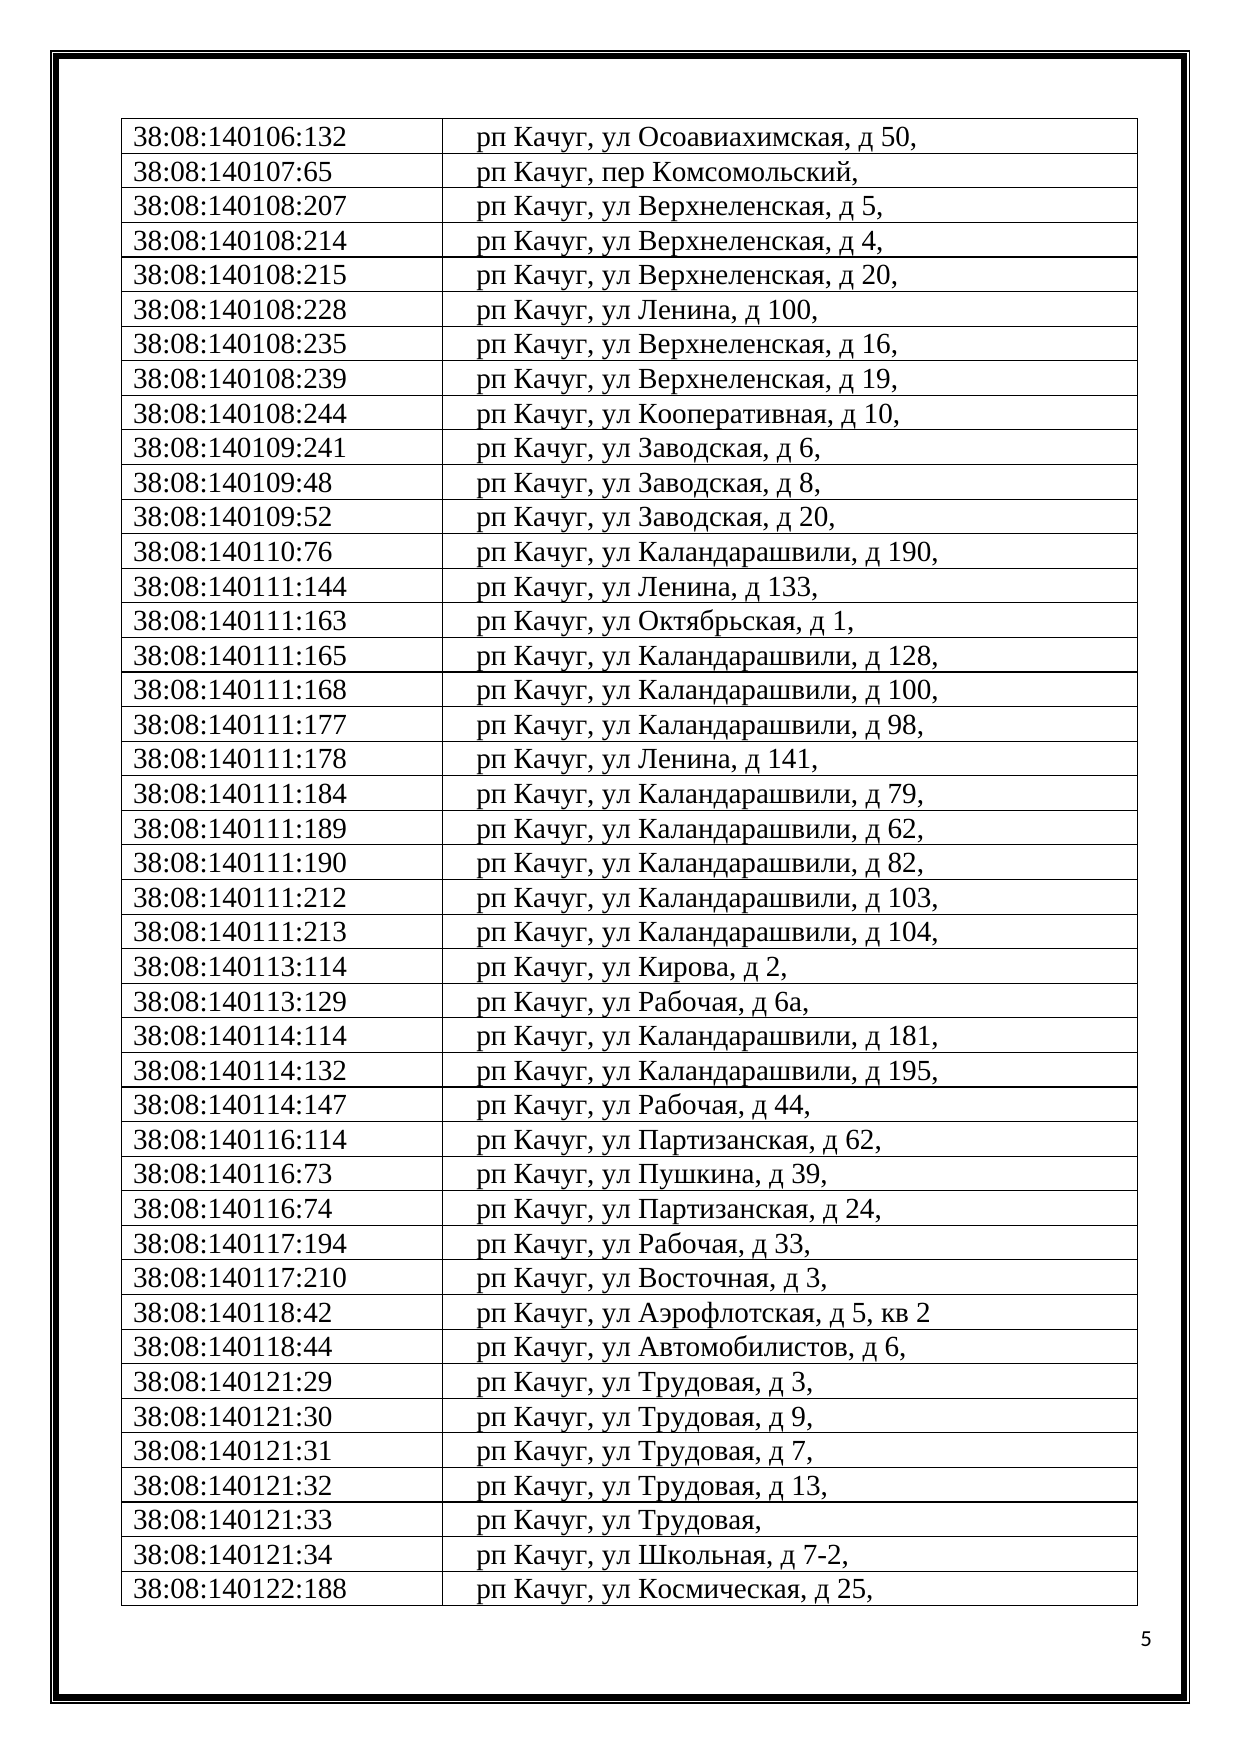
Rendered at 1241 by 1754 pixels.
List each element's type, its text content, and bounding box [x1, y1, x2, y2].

table_cell 38:08:140121:29 [122, 1364, 442, 1398]
table_cell 38:08:140114:132 [122, 1053, 442, 1086]
table_cell рп Качуг, ул Верхнеленская, д 4, [443, 223, 1137, 256]
table_cell рп Качуг, ул Каландарашвили, д 195, [443, 1053, 1137, 1086]
table_cell рп Качуг, ул Заводская, д 8, [443, 465, 1137, 498]
table_cell 38:08:140111:213 [122, 915, 442, 948]
table_cell рп Качуг, ул Каландарашвили, д 128, [443, 638, 1137, 671]
table_cell рп Качуг, ул Заводская, д 20, [443, 500, 1137, 533]
table_cell 38:08:140111:184 [122, 776, 442, 810]
table_cell рп Качуг, ул Аэрофлотская, д 5, кв 2 [443, 1295, 1137, 1328]
table_cell 38:08:140122:188 [122, 1572, 442, 1605]
table_cell рп Качуг, ул Заводская, д 6, [443, 430, 1137, 464]
table_cell рп Качуг, ул Автомобилистов, д 6, [443, 1330, 1137, 1363]
table_cell рп Качуг, ул Школьная, д 7-2, [443, 1537, 1137, 1571]
table_cell 38:08:140116:114 [122, 1122, 442, 1156]
table_cell 38:08:140117:210 [122, 1260, 442, 1294]
table_cell 38:08:140108:215 [122, 258, 442, 291]
table_cell рп Качуг, ул Верхнеленская, д 19, [443, 361, 1137, 395]
table_cell 38:08:140118:42 [122, 1295, 442, 1328]
table_cell 38:08:140111:189 [122, 811, 442, 844]
table_cell 38:08:140114:114 [122, 1018, 442, 1052]
table_cell рп Качуг, ул Рабочая, д 33, [443, 1226, 1137, 1259]
table_cell рп Качуг, ул Ленина, д 100, [443, 292, 1137, 326]
table_cell рп Качуг, ул Верхнеленская, д 16, [443, 327, 1137, 360]
table_cell рп Качуг, ул Трудовая, д 13, [443, 1468, 1137, 1501]
table_cell рп Качуг, ул Осоавиахимская, д 50, [443, 119, 1137, 153]
table_cell 38:08:140111:178 [122, 742, 442, 775]
table_cell 38:08:140108:207 [122, 188, 442, 222]
table_cell 38:08:140108:239 [122, 361, 442, 395]
table_cell рп Качуг, ул Каландарашвили, д 82, [443, 845, 1137, 879]
table_cell 38:08:140113:129 [122, 984, 442, 1017]
table_cell 38:08:140111:144 [122, 569, 442, 602]
table_cell 38:08:140109:52 [122, 500, 442, 533]
table_cell рп Качуг, ул Пушкина, д 39, [443, 1157, 1137, 1190]
table_cell рп Качуг, ул Рабочая, д 44, [443, 1088, 1137, 1121]
table_cell 38:08:140121:31 [122, 1433, 442, 1467]
table_cell рп Качуг, ул Каландарашвили, д 104, [443, 915, 1137, 948]
table_cell 38:08:140121:30 [122, 1399, 442, 1432]
table_cell рп Качуг, пер Комсомольский, [443, 154, 1137, 187]
table_cell 38:08:140116:73 [122, 1157, 442, 1190]
table_cell 38:08:140108:235 [122, 327, 442, 360]
table_cell 38:08:140114:147 [122, 1088, 442, 1121]
table_cell рп Качуг, ул Трудовая, д 9, [443, 1399, 1137, 1432]
table_cell рп Качуг, ул Каландарашвили, д 190, [443, 534, 1137, 568]
table_cell 38:08:140108:228 [122, 292, 442, 326]
table_cell рп Качуг, ул Трудовая, д 7, [443, 1433, 1137, 1467]
table_cell 38:08:140111:177 [122, 707, 442, 741]
table_cell рп Качуг, ул Каландарашвили, д 79, [443, 776, 1137, 810]
table_cell рп Качуг, ул Каландарашвили, д 181, [443, 1018, 1137, 1052]
table_cell рп Качуг, ул Восточная, д 3, [443, 1260, 1137, 1294]
table_cell рп Качуг, ул Партизанская, д 62, [443, 1122, 1137, 1156]
table_cell 38:08:140106:132 [122, 119, 442, 153]
table_cell 38:08:140118:44 [122, 1330, 442, 1363]
table_cell рп Качуг, ул Кооперативная, д 10, [443, 396, 1137, 429]
table_cell рп Качуг, ул Каландарашвили, д 62, [443, 811, 1137, 844]
table_cell рп Качуг, ул Рабочая, д 6а, [443, 984, 1137, 1017]
table_cell рп Качуг, ул Октябрьская, д 1, [443, 603, 1137, 637]
table_cell рп Качуг, ул Космическая, д 25, [443, 1572, 1137, 1605]
table_cell 38:08:140108:214 [122, 223, 442, 256]
table_cell 38:08:140121:32 [122, 1468, 442, 1501]
table_cell 38:08:140121:33 [122, 1503, 442, 1536]
table_cell 38:08:140111:190 [122, 845, 442, 879]
table_cell 38:08:140113:114 [122, 949, 442, 983]
table_cell 38:08:140111:168 [122, 673, 442, 706]
table_cell 38:08:140116:74 [122, 1191, 442, 1225]
table_cell 38:08:140109:48 [122, 465, 442, 498]
table_cell рп Качуг, ул Ленина, д 133, [443, 569, 1137, 602]
table_cell рп Качуг, ул Каландарашвили, д 98, [443, 707, 1137, 741]
table_cell 38:08:140107:65 [122, 154, 442, 187]
table_cell рп Качуг, ул Верхнеленская, д 5, [443, 188, 1137, 222]
table_cell рп Качуг, ул Верхнеленская, д 20, [443, 258, 1137, 291]
table_cell рп Качуг, ул Кирова, д 2, [443, 949, 1137, 983]
table_cell 38:08:140111:163 [122, 603, 442, 637]
table_cell рп Качуг, ул Каландарашвили, д 103, [443, 880, 1137, 913]
table_cell рп Качуг, ул Трудовая, д 3, [443, 1364, 1137, 1398]
table_cell рп Качуг, ул Партизанская, д 24, [443, 1191, 1137, 1225]
table_cell рп Качуг, ул Трудовая, [443, 1503, 1137, 1536]
table_cell 38:08:140111:165 [122, 638, 442, 671]
table_cell 38:08:140108:244 [122, 396, 442, 429]
table_cell рп Качуг, ул Каландарашвили, д 100, [443, 673, 1137, 706]
table_cell рп Качуг, ул Ленина, д 141, [443, 742, 1137, 775]
table_cell 38:08:140121:34 [122, 1537, 442, 1571]
table_cell 38:08:140117:194 [122, 1226, 442, 1259]
table_cell 38:08:140110:76 [122, 534, 442, 568]
table_cell 38:08:140109:241 [122, 430, 442, 464]
table_cell 38:08:140111:212 [122, 880, 442, 913]
